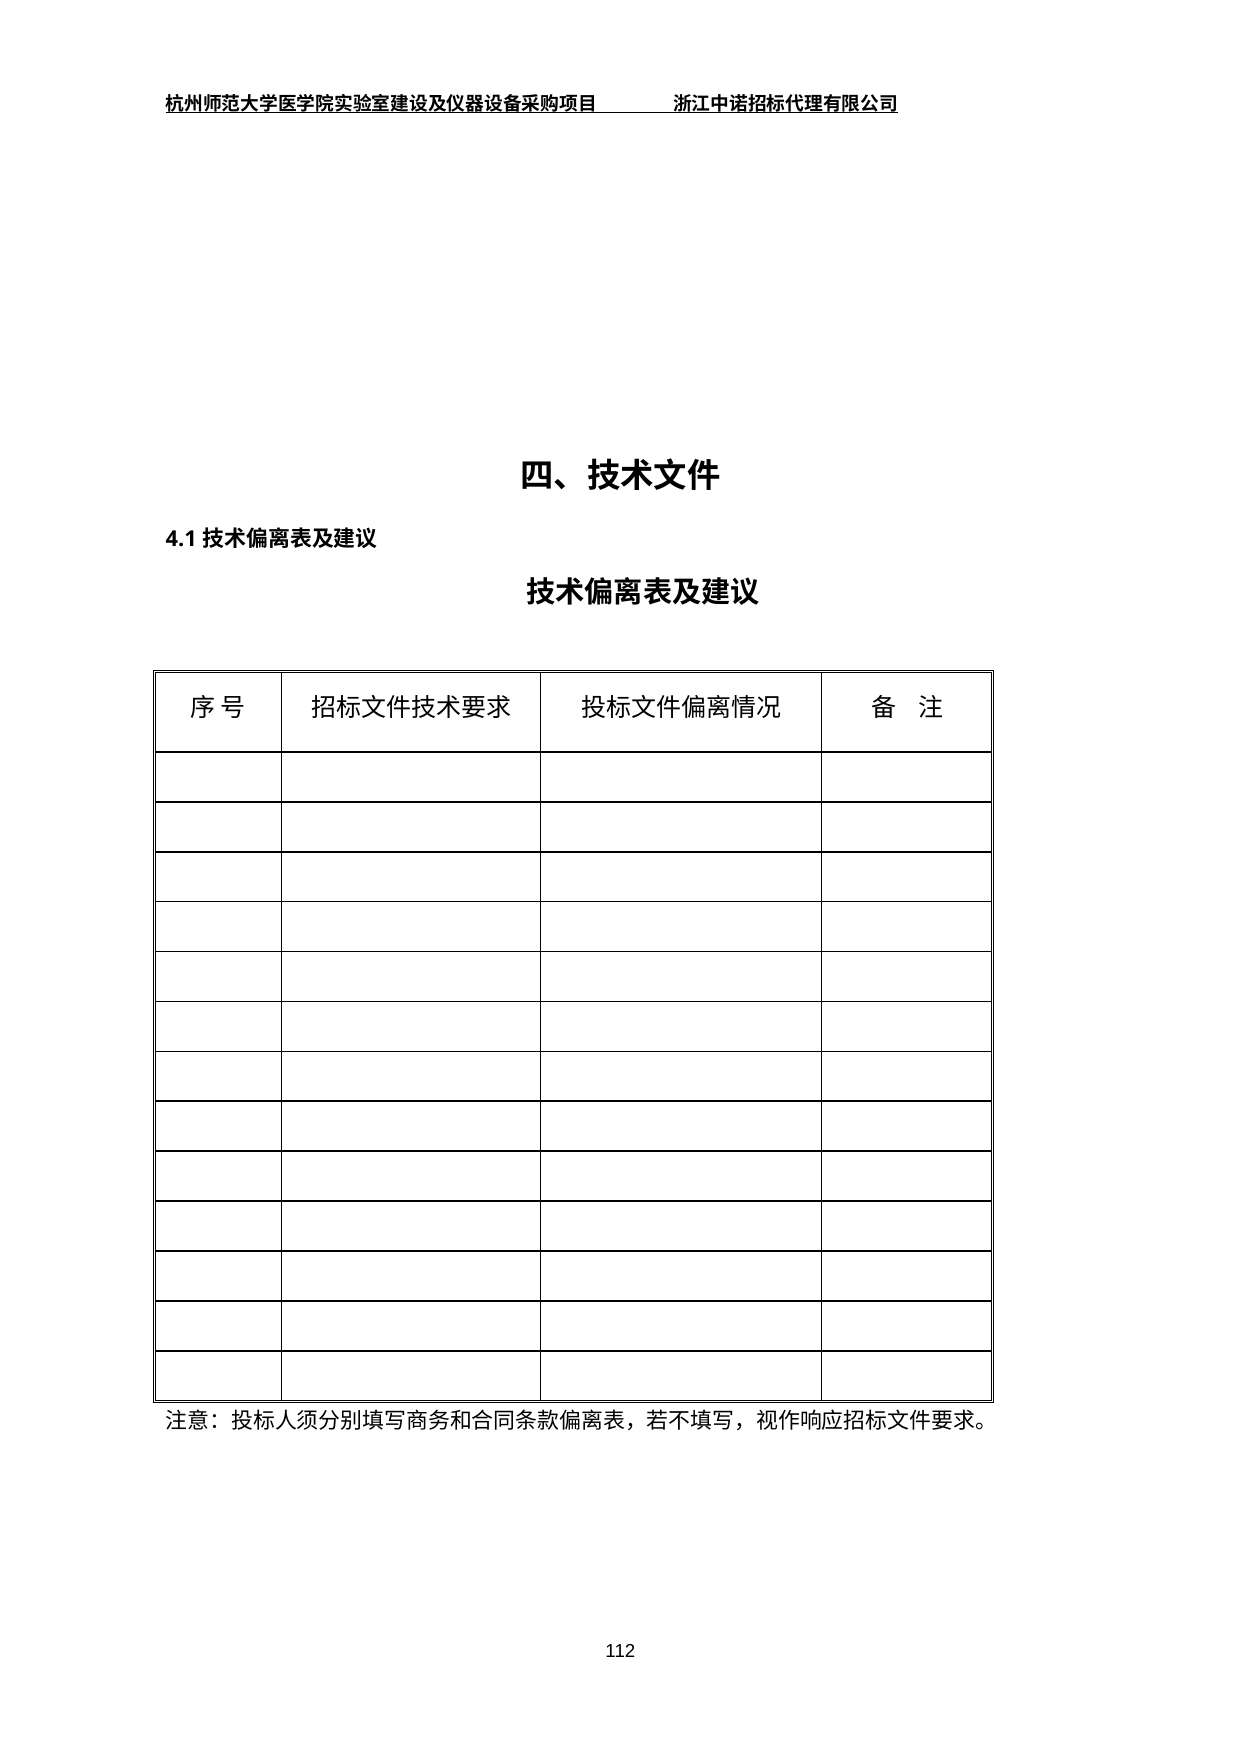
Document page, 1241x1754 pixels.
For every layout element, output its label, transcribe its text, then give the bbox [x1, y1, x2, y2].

table_cell [822, 1152, 991, 1200]
table_cell [156, 753, 281, 801]
text 技术偏离表及建议 [165, 568, 1075, 611]
table_cell [822, 1202, 991, 1250]
table_cell [822, 952, 991, 1001]
table_cell [282, 803, 540, 851]
table_cell [822, 1052, 991, 1100]
table_cell [156, 952, 281, 1001]
table_cell [156, 902, 281, 951]
table_cell [541, 1052, 821, 1100]
table_header 投标文件偏离情况 [541, 673, 821, 751]
table_header 备 注 [822, 673, 991, 751]
text 四、技术文件 [165, 449, 1075, 497]
table_cell [822, 803, 991, 851]
table_cell [822, 1302, 991, 1350]
table_cell [156, 1302, 281, 1350]
table_cell [282, 1202, 540, 1250]
table_cell [282, 853, 540, 901]
table_cell [822, 902, 991, 951]
table_cell [541, 1202, 821, 1250]
table_cell [541, 1152, 821, 1200]
table_cell [156, 853, 281, 901]
table_cell [541, 1102, 821, 1150]
table_cell [282, 1152, 540, 1200]
table_cell [822, 1102, 991, 1150]
table_cell [282, 902, 540, 951]
table_cell [156, 1252, 281, 1300]
table_cell [156, 1152, 281, 1200]
table_cell [541, 1252, 821, 1300]
text 4.1 技术偏离表及建议 [165, 521, 1075, 553]
table_cell [282, 1052, 540, 1100]
table_cell [282, 753, 540, 801]
table_cell [541, 1302, 821, 1350]
table_cell [541, 753, 821, 801]
table_cell [156, 803, 281, 851]
table_header 序 号 [156, 673, 281, 751]
table_cell [282, 1352, 540, 1400]
table_cell [541, 952, 821, 1001]
text 注意：投标人须分别填写商务和合同条款偏离表，若不填写，视作响应招标文件要求。 [165, 1403, 1075, 1434]
table_cell [541, 902, 821, 951]
table_cell [156, 1002, 281, 1051]
table_cell [282, 952, 540, 1001]
table_cell [822, 1252, 991, 1300]
table_cell [822, 1352, 991, 1400]
table_cell [822, 1002, 991, 1051]
table_cell [156, 1052, 281, 1100]
table_cell [282, 1302, 540, 1350]
table_cell [541, 853, 821, 901]
table_cell [822, 753, 991, 801]
table_cell [156, 1102, 281, 1150]
table_header 招标文件技术要求 [282, 673, 540, 751]
table_cell [541, 1352, 821, 1400]
table_cell [282, 1002, 540, 1051]
table_cell [822, 853, 991, 901]
table_cell [541, 1002, 821, 1051]
table_cell [156, 1202, 281, 1250]
table_cell [282, 1102, 540, 1150]
table_cell [282, 1252, 540, 1300]
table_cell [156, 1352, 281, 1400]
table_cell [541, 803, 821, 851]
